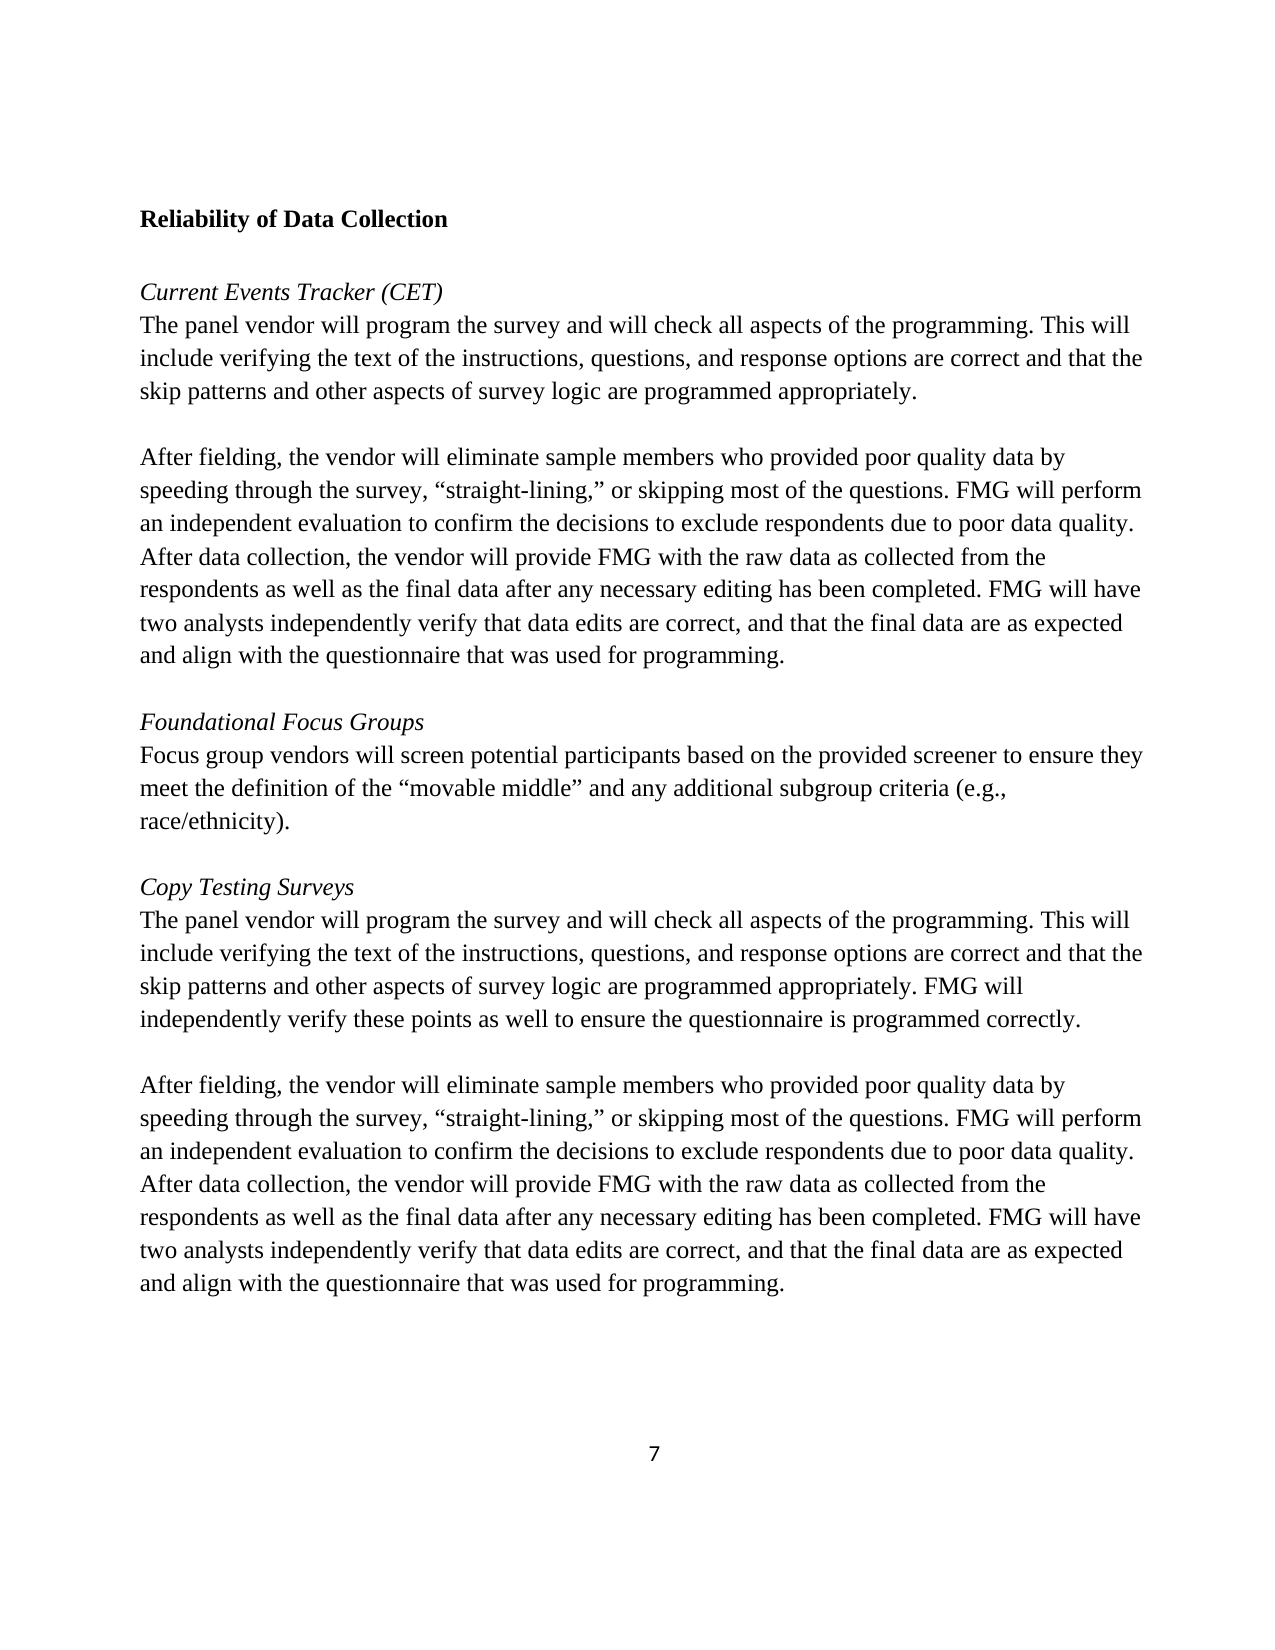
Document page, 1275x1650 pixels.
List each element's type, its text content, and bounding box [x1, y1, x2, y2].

text After fielding, the vendor will eliminate sample members who provided poor quality data by speeding through the survey, “straight-lining,” or skipping most of the questions. FMG will perform an independent evaluation to confirm the decisions to exclude respondents due to poor data quality. After data collection, the vendor will provide FMG with the raw data as collected from the respondents as well as the final data after any necessary editing has been completed. FMG will have two analysts independently verify that data edits are correct, and that the final data are as expected and align with the questionnaire that was used for programming. [139, 1070, 1148, 1297]
text After fielding, the vendor will eliminate sample members who provided poor quality data by speeding through the survey, “straight-lining,” or skipping most of the questions. FMG will perform an independent evaluation to confirm the decisions to exclude respondents due to poor data quality. After data collection, the vendor will provide FMG with the raw data as collected from the respondents as well as the final data after any necessary editing has been completed. FMG will have two analysts independently verify that data edits are correct, and that the final data are as expected and align with the questionnaire that was used for programming. [139, 442, 1148, 669]
text The panel vendor will program the survey and will check all aspects of the programming. This will include verifying the text of the instructions, questions, and response options are correct and that the skip patterns and other aspects of survey logic are programmed appropriately. [139, 310, 1148, 405]
text Foundational Focus Groups [139, 707, 1148, 735]
subtitle Reliability of Data Collection [139, 204, 1169, 233]
text Copy Testing Surveys [139, 872, 1144, 901]
text The panel vendor will program the survey and will check all aspects of the programming. This will include verifying the text of the instructions, questions, and response options are correct and that the skip patterns and other aspects of survey logic are programmed appropriately. FMG will independently verify these points as well to ensure the questionnaire is programmed correctly. [139, 905, 1148, 1033]
text Focus group vendors will screen potential participants based on the provided screener to ensure they meet the definition of the “movable middle” and any additional subgroup criteria (e.g., race/ethnicity). [139, 740, 1148, 834]
text Current Events Tracker (CET) [139, 277, 1144, 306]
